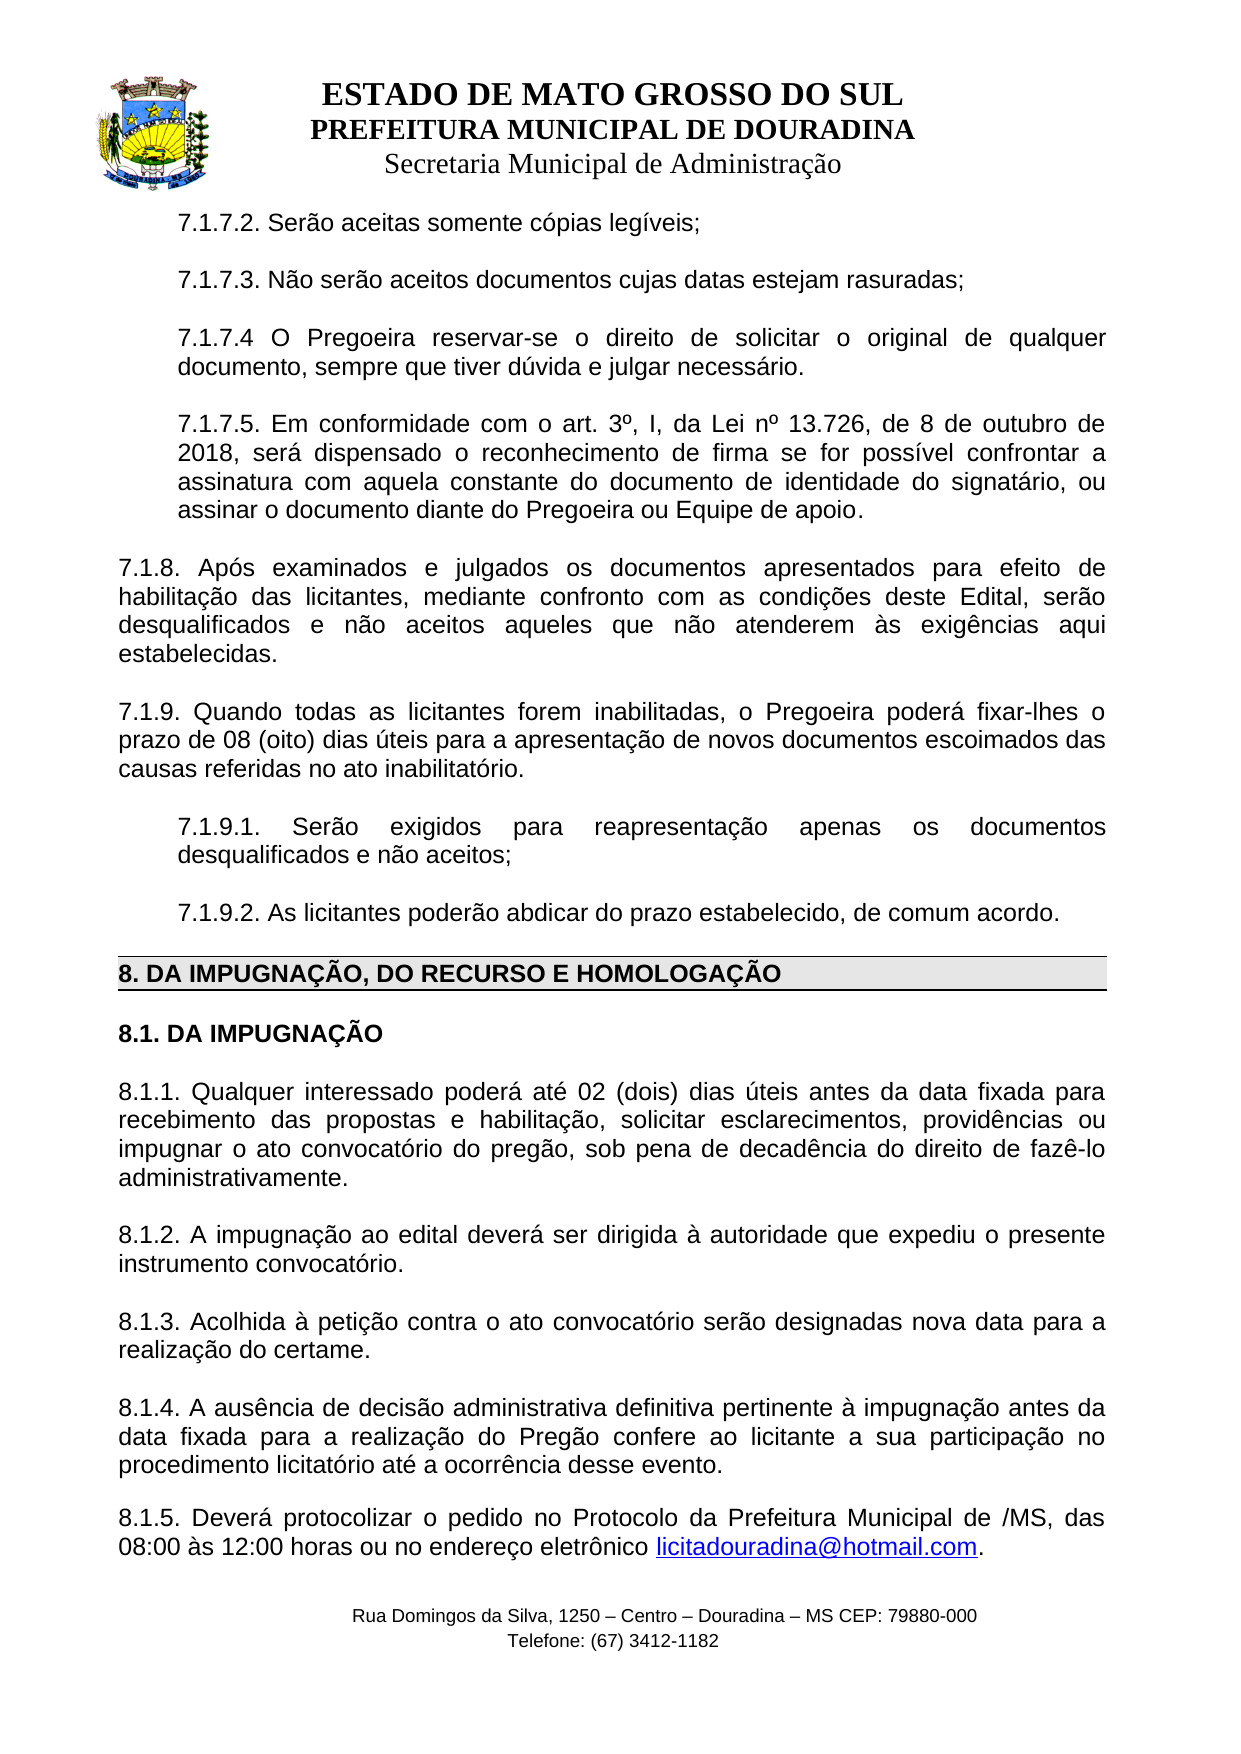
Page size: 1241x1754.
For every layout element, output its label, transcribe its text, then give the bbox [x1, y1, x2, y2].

text 8.1.1. Qualquer interessado poderá até 02 (dois) dias úteis antes da data fixada para recebimento das propostas e habilitação, solicitar esclarecimentos, providências ou impugnar o ato convocatório do pregão, sob pena de decadência do direito de fazê-lo administrativamente. [118, 1077, 1107, 1192]
text 8.1.3. Acolhida à petição contra o ato convocatório serão designadas nova data para a realização do certame. [118, 1307, 1107, 1364]
text 8. DA IMPUGNAÇÃO, DO RECURSO E HOMOLOGAÇÃO [118, 957, 1107, 989]
text 8.1. DA IMPUGNAÇÃO [118, 1019, 1107, 1048]
picture [86, 63, 218, 201]
text 8.1.5. Deverá protocolizar o pedido no Protocolo da Prefeitura Municipal de /MS, das 08:00 às 12:00 horas ou no endereço eletrônico licitadouradina@hotmail.com. [118, 1503, 1107, 1561]
text 7.1.7.4 O Pregoeira reservar-se o direito de solicitar o original de qualquer documento, sempre que tiver dúvida e julgar necessário. [177, 323, 1107, 381]
text 8.1.2. A impugnação ao edital deverá ser dirigida à autoridade que expediu o presente instrumento convocatório. [118, 1221, 1107, 1278]
text 7.1.7.5. Em conformidade com o art. 3º, I, da Lei nº 13.726, de 8 de outubro de 2018, será dispensado o reconhecimento de firma se for possível confrontar a assinatura com aquela constante do documento de identidade do signatário, ou assinar o documento diante do Pregoeira ou Equipe de apoio. [177, 409, 1107, 524]
text 7.1.8. Após examinados e julgados os documentos apresentados para efeito de habilitação das licitantes, mediante confronto com as condições deste Edital, serão desqualificados e não aceitos aqueles que não atenderem às exigências aqui estabelecidas. [118, 553, 1107, 668]
text 7.1.9.1. Serão exigidos para reapresentação apenas os documentos desqualificados e não aceitos; [177, 812, 1107, 869]
text 7.1.9. Quando todas as licitantes forem inabilitadas, o Pregoeira poderá fixar-lhes o prazo de 08 (oito) dias úteis para a apresentação de novos documentos escoimados das causas referidas no ato inabilitatório. [118, 697, 1107, 783]
text 7.1.7.2. Serão aceitas somente cópias legíveis; [177, 208, 1107, 237]
text 7.1.9.2. As licitantes poderão abdicar do prazo estabelecido, de comum acordo. [177, 898, 1107, 927]
text 7.1.7.3. Não serão aceitos documentos cujas datas estejam rasuradas; [177, 266, 1107, 294]
text 8.1.4. A ausência de decisão administrativa definitiva pertinente à impugnação antes da data fixada para a realização do Pregão confere ao licitante a sua participação no procedimento licitatório até a ocorrência desse evento. [118, 1393, 1107, 1479]
